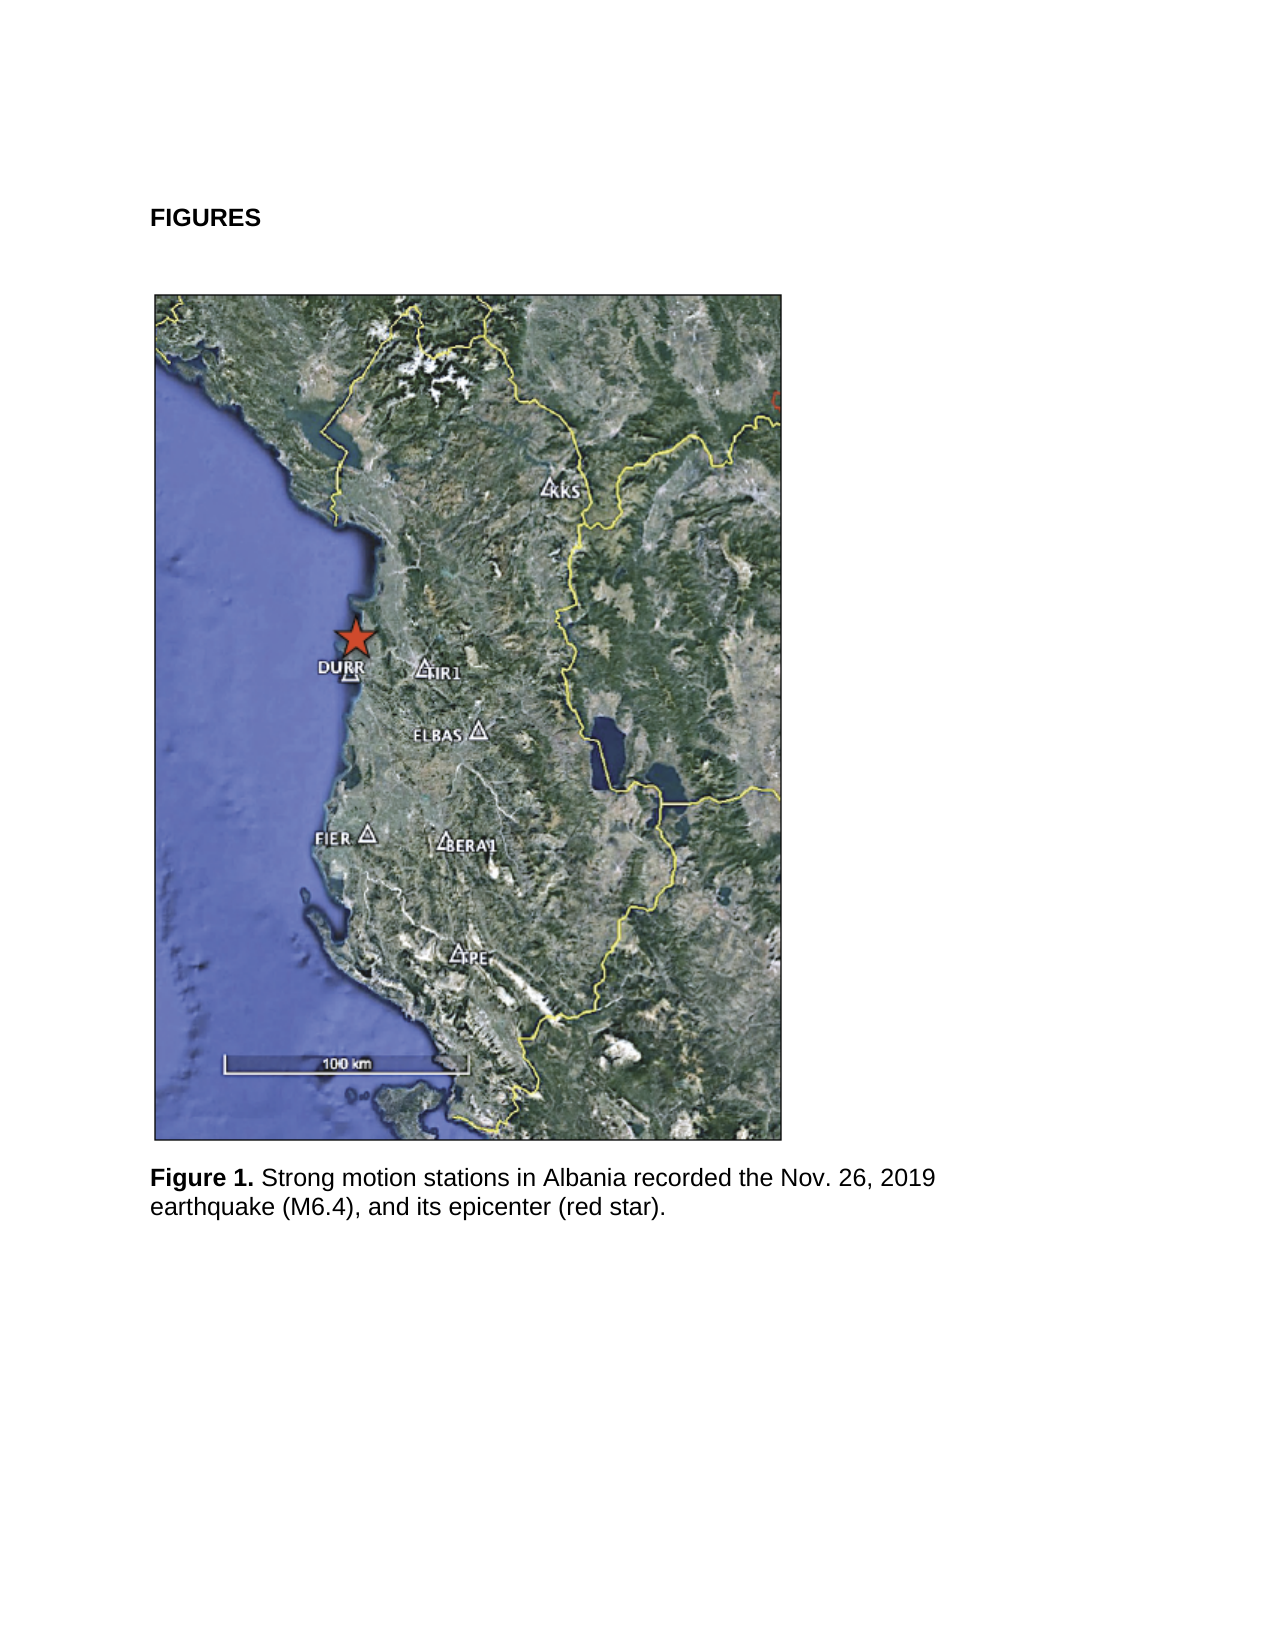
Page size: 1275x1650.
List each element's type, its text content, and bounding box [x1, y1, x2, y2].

text Figure 1. Strong motion stations in Albania recorded the Nov. 26, 2019 [150, 1163, 1125, 1192]
text FIGURES [150, 203, 1125, 232]
picture [150, 291, 788, 1144]
text earthquake (M6.4), and its epicenter (red star). [150, 1192, 1125, 1220]
